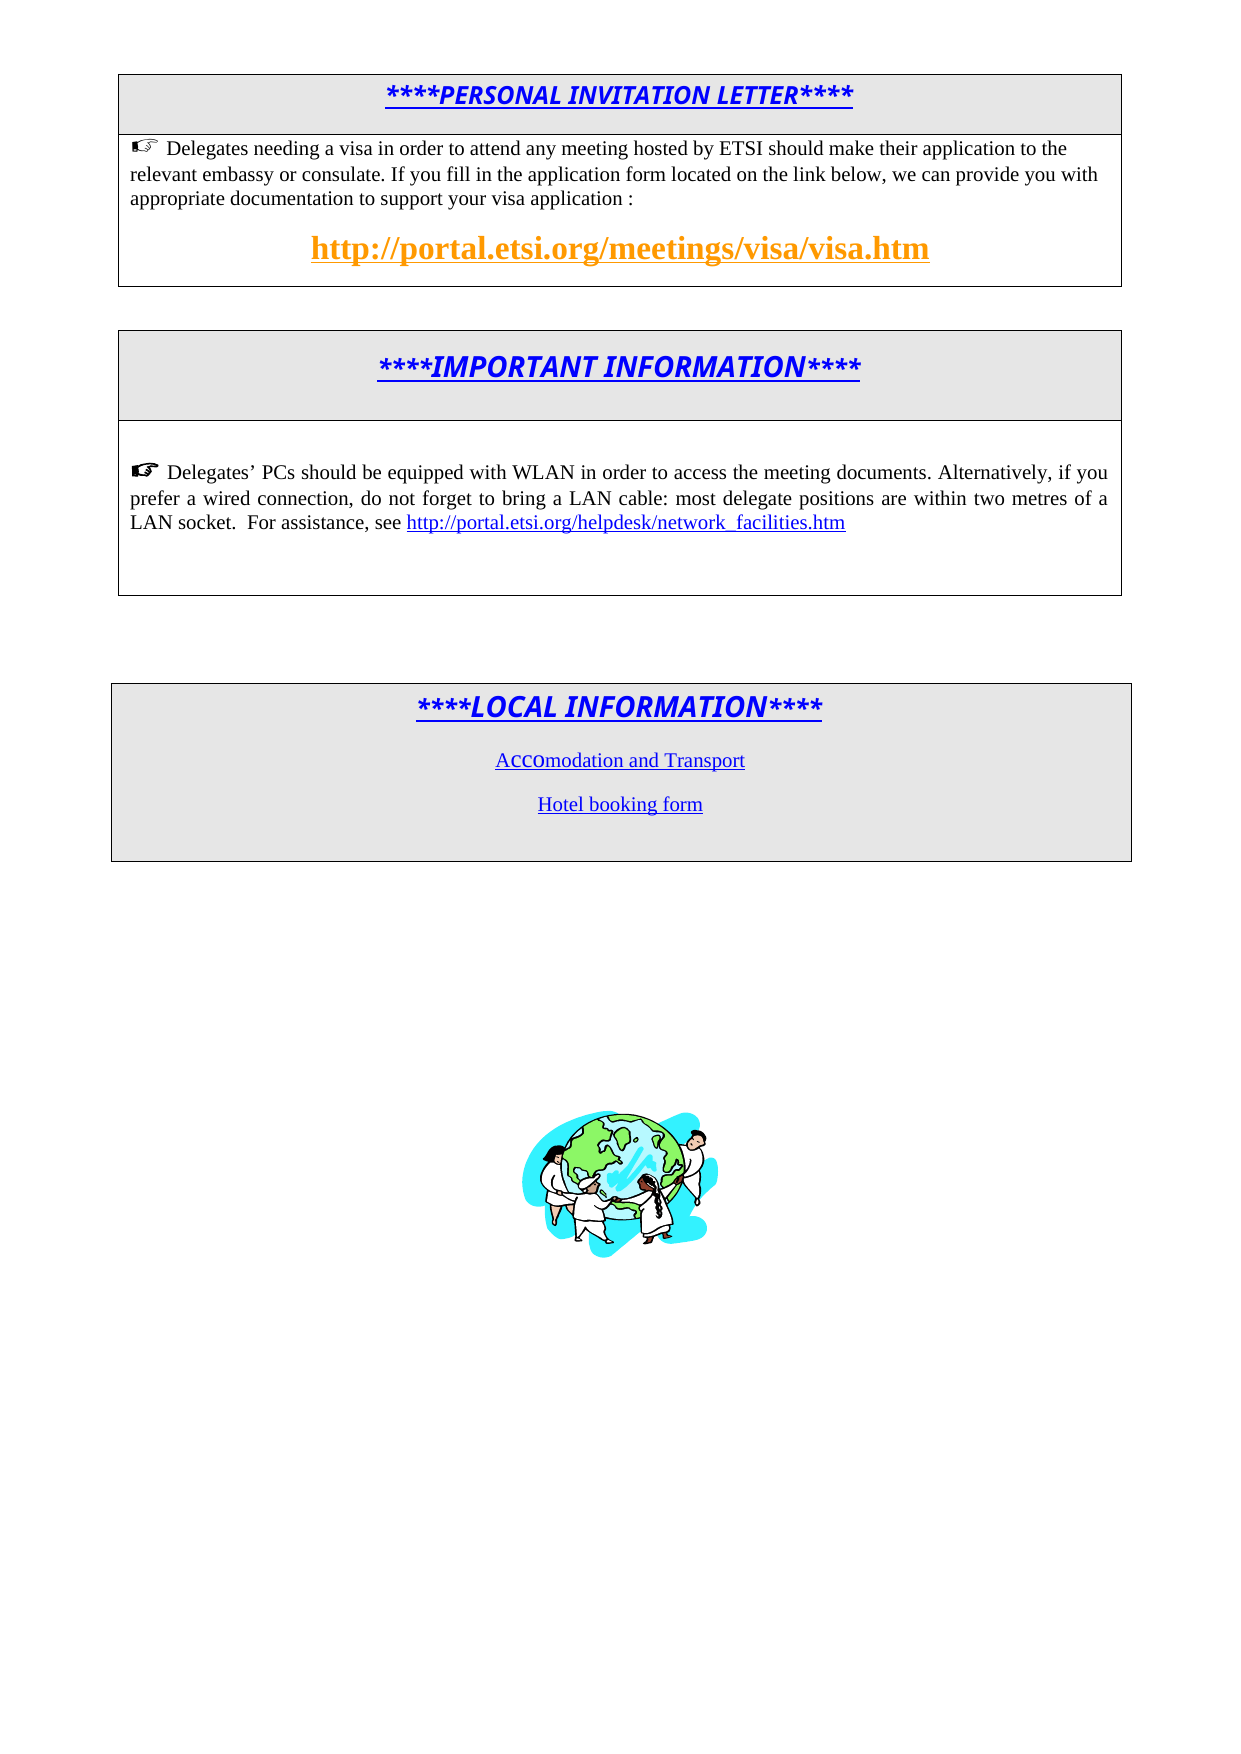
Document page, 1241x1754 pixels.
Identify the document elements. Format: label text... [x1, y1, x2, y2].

text ****LOCAL INFORMATION**** [112, 684, 1131, 726]
table_header ****IMPORTANT INFORMATION**** [119, 331, 1121, 420]
table_cell Delegates needing a visa in order to attend any meeting hosted by ETSI should make their application to the relevant embassy or consulate. If you fill in the application form located on the link below, we can provide you with appropriate documentation to support your visa application : http://portal.etsi.org/meetings/visa/visa.htm [119, 135, 1121, 286]
table_cell Delegates’ PCs should be equipped with WLAN in order to access the meeting documents. Alternatively, if you prefer a wired connection, do not forget to bring a LAN cable: most delegate positions are within two metres of a LAN socket. For assistance, see http://portal.etsi.org/helpdesk/network_facilities.htm [119, 421, 1121, 595]
text Hotel booking form [112, 789, 1131, 816]
text Accomodation and Transport [112, 741, 1131, 773]
table_header ****PERSONAL INVITATION LETTER**** [119, 75, 1121, 134]
